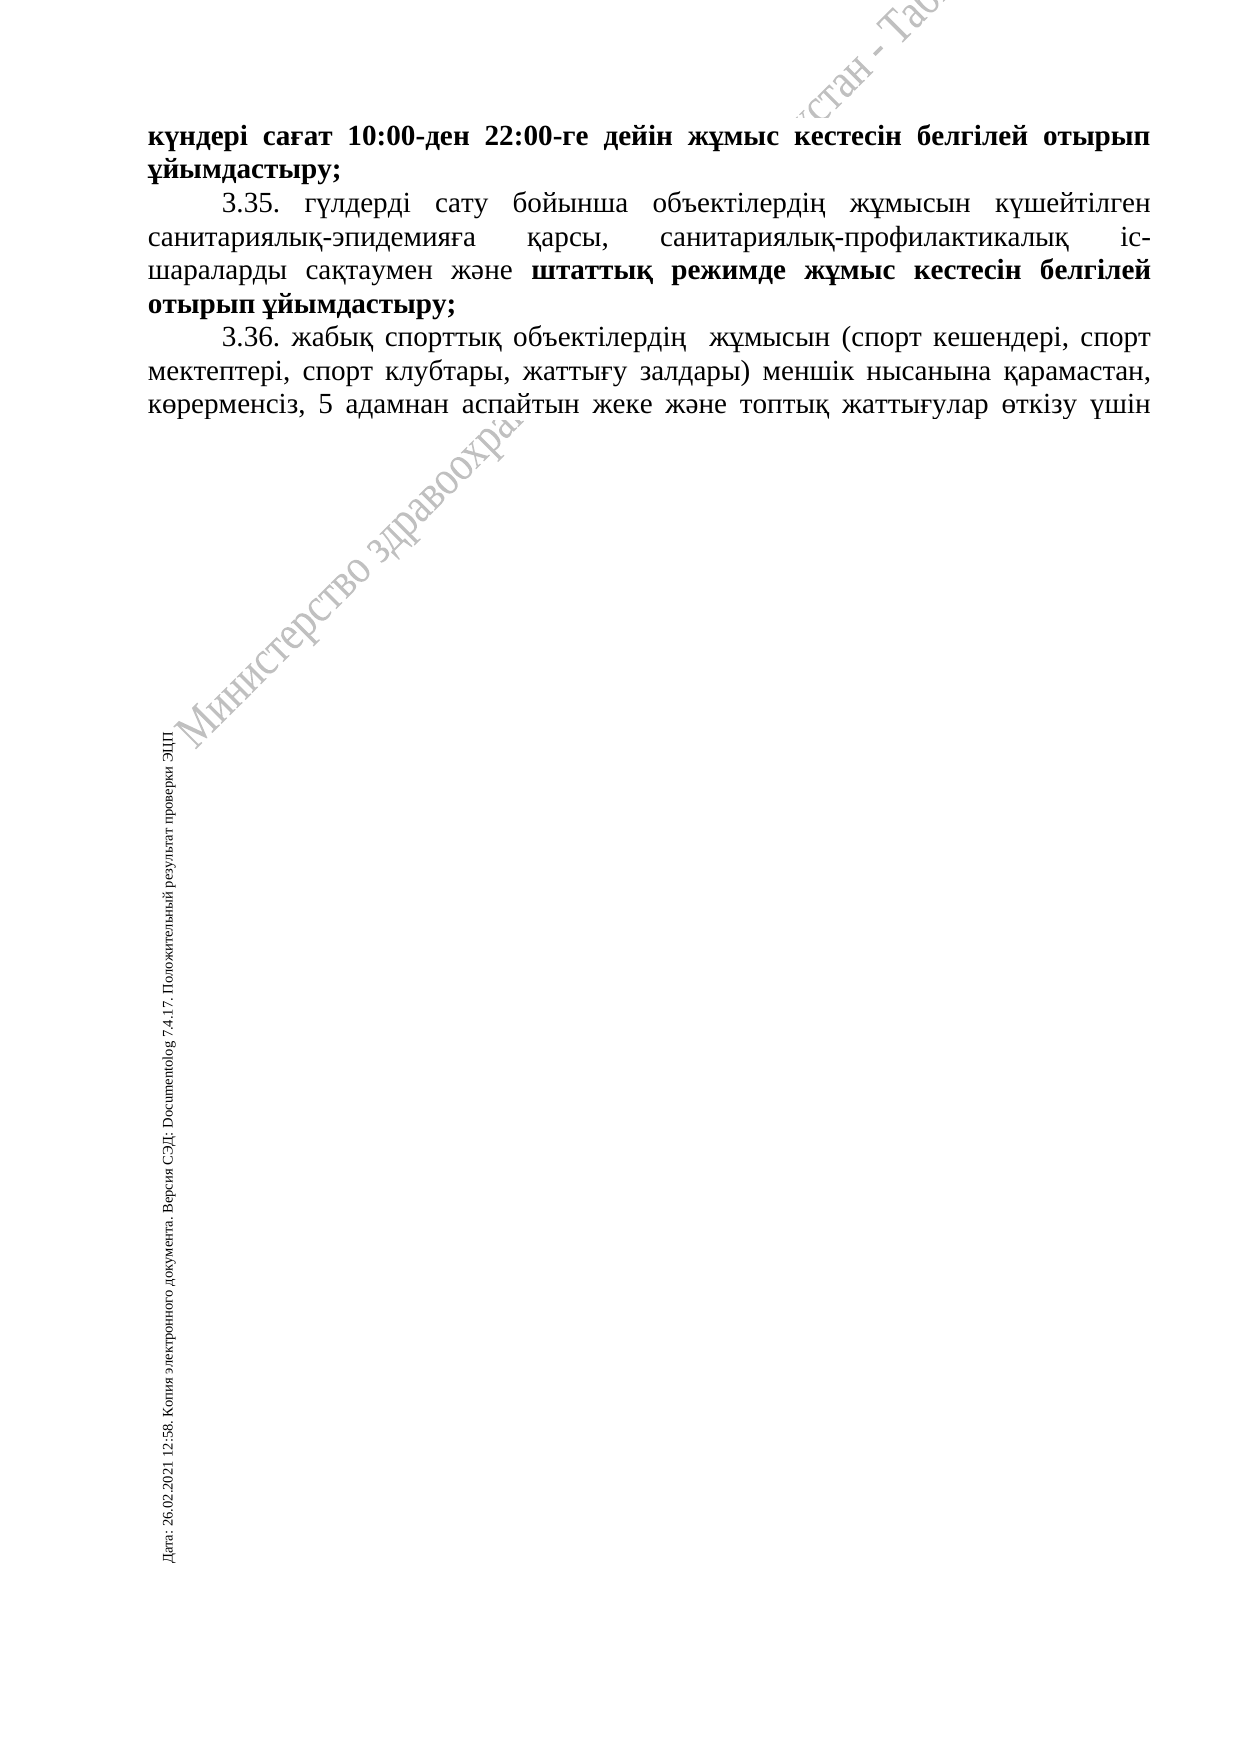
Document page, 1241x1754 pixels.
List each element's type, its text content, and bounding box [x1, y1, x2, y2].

text 3.34. тамақ өнімдерімен көше саудасының санкцияланған түрлерінің (оның ішінде тез тамақ өнімдерін, пончиктерді, балмұздақтарды, алып шығуға арналған кофелерді, көкөніс шатырларын және т. б. сататын объектілердің) жұмысын күшейтілген санитариялық-эпидемияға қарсы, санитариялық-профилактикалық іс-шараларды сақтай отырып, жұмыс және демалыс күндері сағат 10:00-ден 22:00-ге дейін жұмыс кестесін белгілей отырып ұйымдастыру; [148, 118, 1152, 185]
text 3.35. гүлдерді сату бойынша объектілердің жұмысын күшейтілген санитариялық-эпидемияға қарсы, санитариялық-профилактикалық іс-шараларды сақтаумен және штаттық режимде жұмыс кестесін белгілей отырып ұйымдастыру; [148, 185, 1152, 319]
text 3.36. жабық спорттық объектілердің жұмысын (спорт кешендері, спорт мектептері, спорт клубтары, жаттығу залдары) меншік нысанына қарамастан, көрерменсіз, 5 адамнан аспайтын жеке және топтық жаттығулар өткізу үшін күшейтілген санитариялық-эпидемияға қарсы, санитариялық-профилактикалық іс-шараларды сақтаумен, жұмыс кестесін жұмыс және демалыс күндері сағат 07.00-ден 22.00-ге дейін белгілей отырып ұйымдастыру; [148, 319, 1152, 419]
